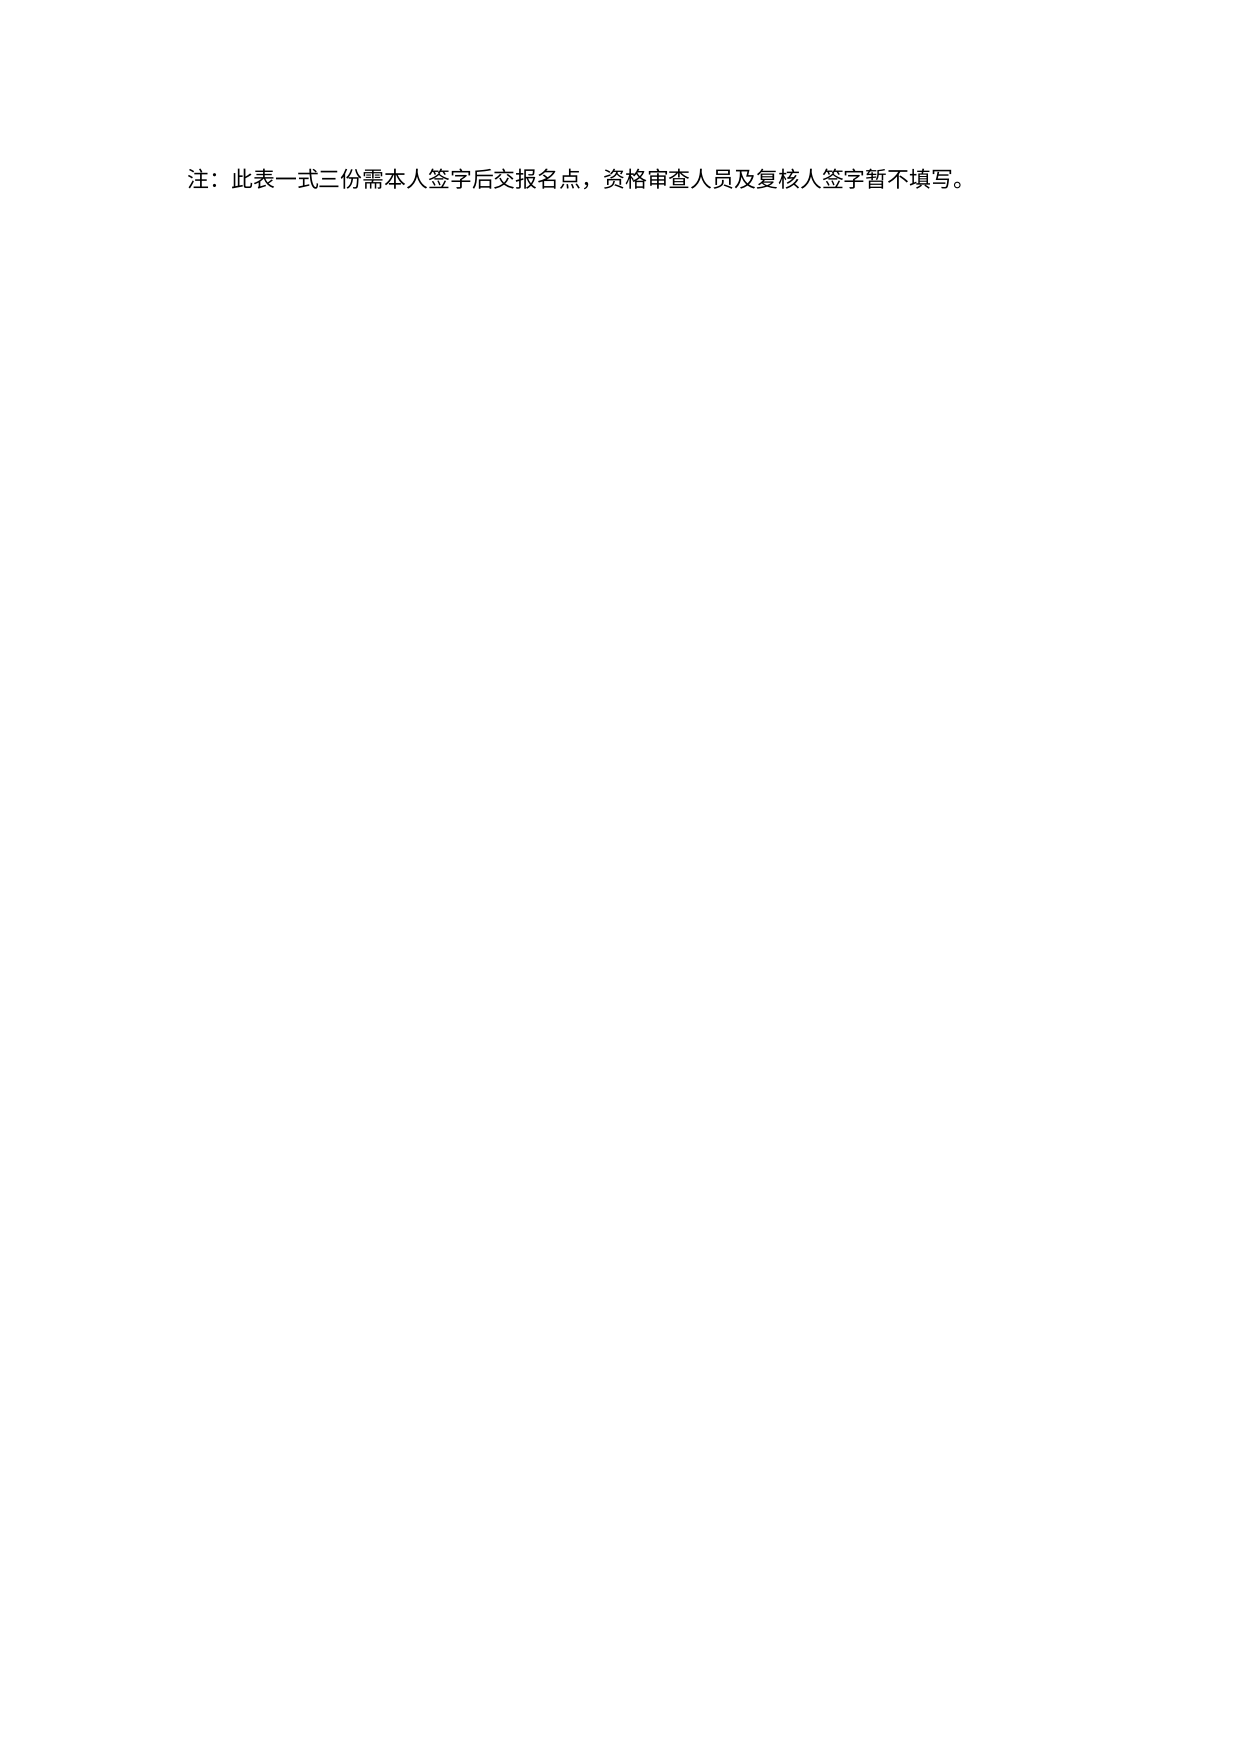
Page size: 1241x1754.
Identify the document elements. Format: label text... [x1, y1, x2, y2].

text 注：此表一式三份需本人签字后交报名点，资格审查人员及复核人签字暂不填写。 [187, 162, 1053, 194]
